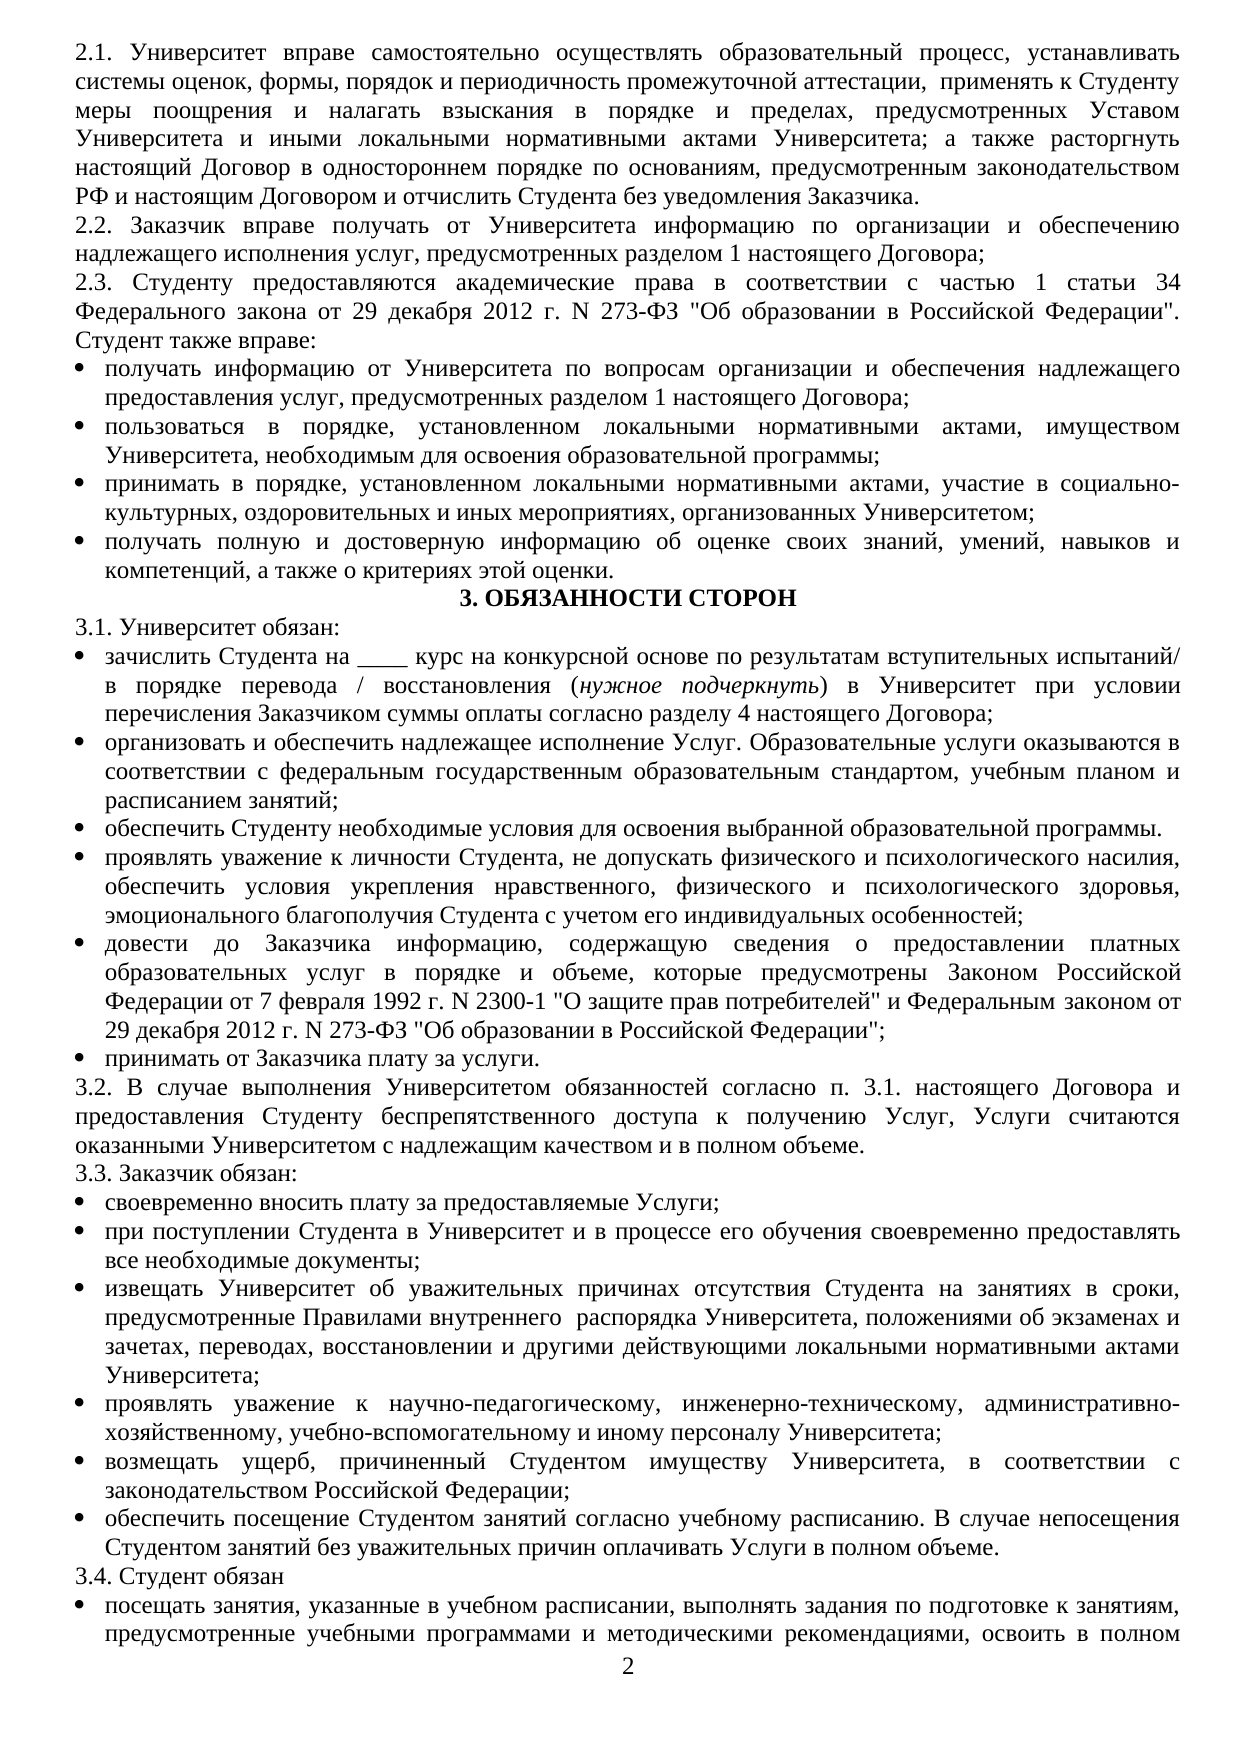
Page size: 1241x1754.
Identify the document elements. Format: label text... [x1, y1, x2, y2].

list довести до Заказчика информацию, содержащую сведения о предоставлении платных образовательных услуг в порядке и объеме, которые предусмотрены Законом Российской Федерации от 7 февраля 1992 г. N 2300-1 "О защите прав потребителей" и Федеральным законом от 29 декабря 2012 г. N 273-ФЗ "Об образовании в Российской Федерации"; [75, 928, 1181, 1043]
list принимать от Заказчика плату за услуги. [75, 1043, 1181, 1072]
text 3.2. В случае выполнения Университетом обязанностей согласно п. 3.1. настоящего Договора и предоставления Студенту беспрепятственного доступа к получению Услуг, Услуги считаются оказанными Университетом с надлежащим качеством и в полном объеме. [75, 1072, 1181, 1158]
list принимать в порядке, установленном локальными нормативными актами, участие в социально-культурных, оздоровительных и иных мероприятиях, организованных Университетом; [75, 468, 1181, 526]
list обеспечить посещение Студентом занятий согласно учебному расписанию. В случае непосещения Студентом занятий без уважительных причин оплачивать Услуги в полном объеме. [75, 1503, 1181, 1561]
list возмещать ущерб, причиненный Студентом имуществу Университета, в соответствии с законодательством Российской Федерации; [75, 1446, 1181, 1503]
list получать информацию от Университета по вопросам организации и обеспечения надлежащего предоставления услуг, предусмотренных разделом 1 настоящего Договора; [75, 353, 1181, 411]
list проявлять уважение к научно-педагогическому, инженерно-техническому, административно-хозяйственному, учебно-вспомогательному и иному персоналу Университета; [75, 1388, 1181, 1446]
list проявлять уважение к личности Студента, не допускать физического и психологического насилия, обеспечить условия укрепления нравственного, физического и психологического здоровья, эмоционального благополучия Студента с учетом его индивидуальных особенностей; [75, 842, 1181, 928]
list при поступлении Студента в Университет и в процессе его обучения своевременно предоставлять все необходимые документы; [75, 1216, 1181, 1273]
list извещать Университет об уважительных причинах отсутствия Студента на занятиях в сроки, предусмотренные Правилами внутреннего распорядка Университета, положениями об экзаменах и зачетах, переводах, восстановлении и другими действующими локальными нормативными актами Университета; [75, 1273, 1181, 1388]
text 3.4. Студент обязан [75, 1561, 1181, 1590]
text 2.1. Университет вправе самостоятельно осуществлять образовательный процесс, устанавливать системы оценок, формы, порядок и периодичность промежуточной аттестации, применять к Студенту меры поощрения и налагать взыскания в порядке и пределах, предусмотренных Уставом Университета и иными локальными нормативными актами Университета; а также расторгнуть настоящий Договор в одностороннем порядке по основаниям, предусмотренным законодательством РФ и настоящим Договором и отчислить Студента без уведомления Заказчика. [75, 37, 1181, 210]
text 2.3. Студенту предоставляются академические права в соответствии с частью 1 статьи 34 Федерального закона от 29 декабря 2012 г. N 273-ФЗ "Об образовании в Российской Федерации". Студент также вправе: [75, 267, 1181, 353]
text 3.3. Заказчик обязан: [75, 1158, 1181, 1187]
list получать полную и достоверную информацию об оценке своих знаний, умений, навыков и компетенций, а также о критериях этой оценки. [75, 526, 1181, 583]
text 3. ОБЯЗАННОСТИ СТОРОН [75, 583, 1181, 612]
text 3.1. Университет обязан: [75, 612, 1181, 641]
list своевременно вносить плату за предоставляемые Услуги; [75, 1187, 1181, 1216]
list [75, 1590, 1181, 1647]
text 2.2. Заказчик вправе получать от Университета информацию по организации и обеспечению надлежащего исполнения услуг, предусмотренных разделом 1 настоящего Договора; [75, 210, 1181, 267]
list обеспечить Студенту необходимые условия для освоения выбранной образовательной программы. [75, 813, 1181, 842]
list организовать и обеспечить надлежащее исполнение Услуг. Образовательные услуги оказываются в соответствии с федеральным государственным образовательным стандартом, учебным планом и расписанием занятий; [75, 727, 1181, 813]
list пользоваться в порядке, установленном локальными нормативными актами, имуществом Университета, необходимым для освоения образовательной программы; [75, 411, 1181, 468]
list зачислить Студента на ____ курс на конкурсной основе по результатам вступительных испытаний/ в порядке перевода / восстановления (нужное подчеркнуть) в Университет при условии перечисления Заказчиком суммы оплаты согласно разделу 4 настоящего Договора; [75, 641, 1181, 727]
